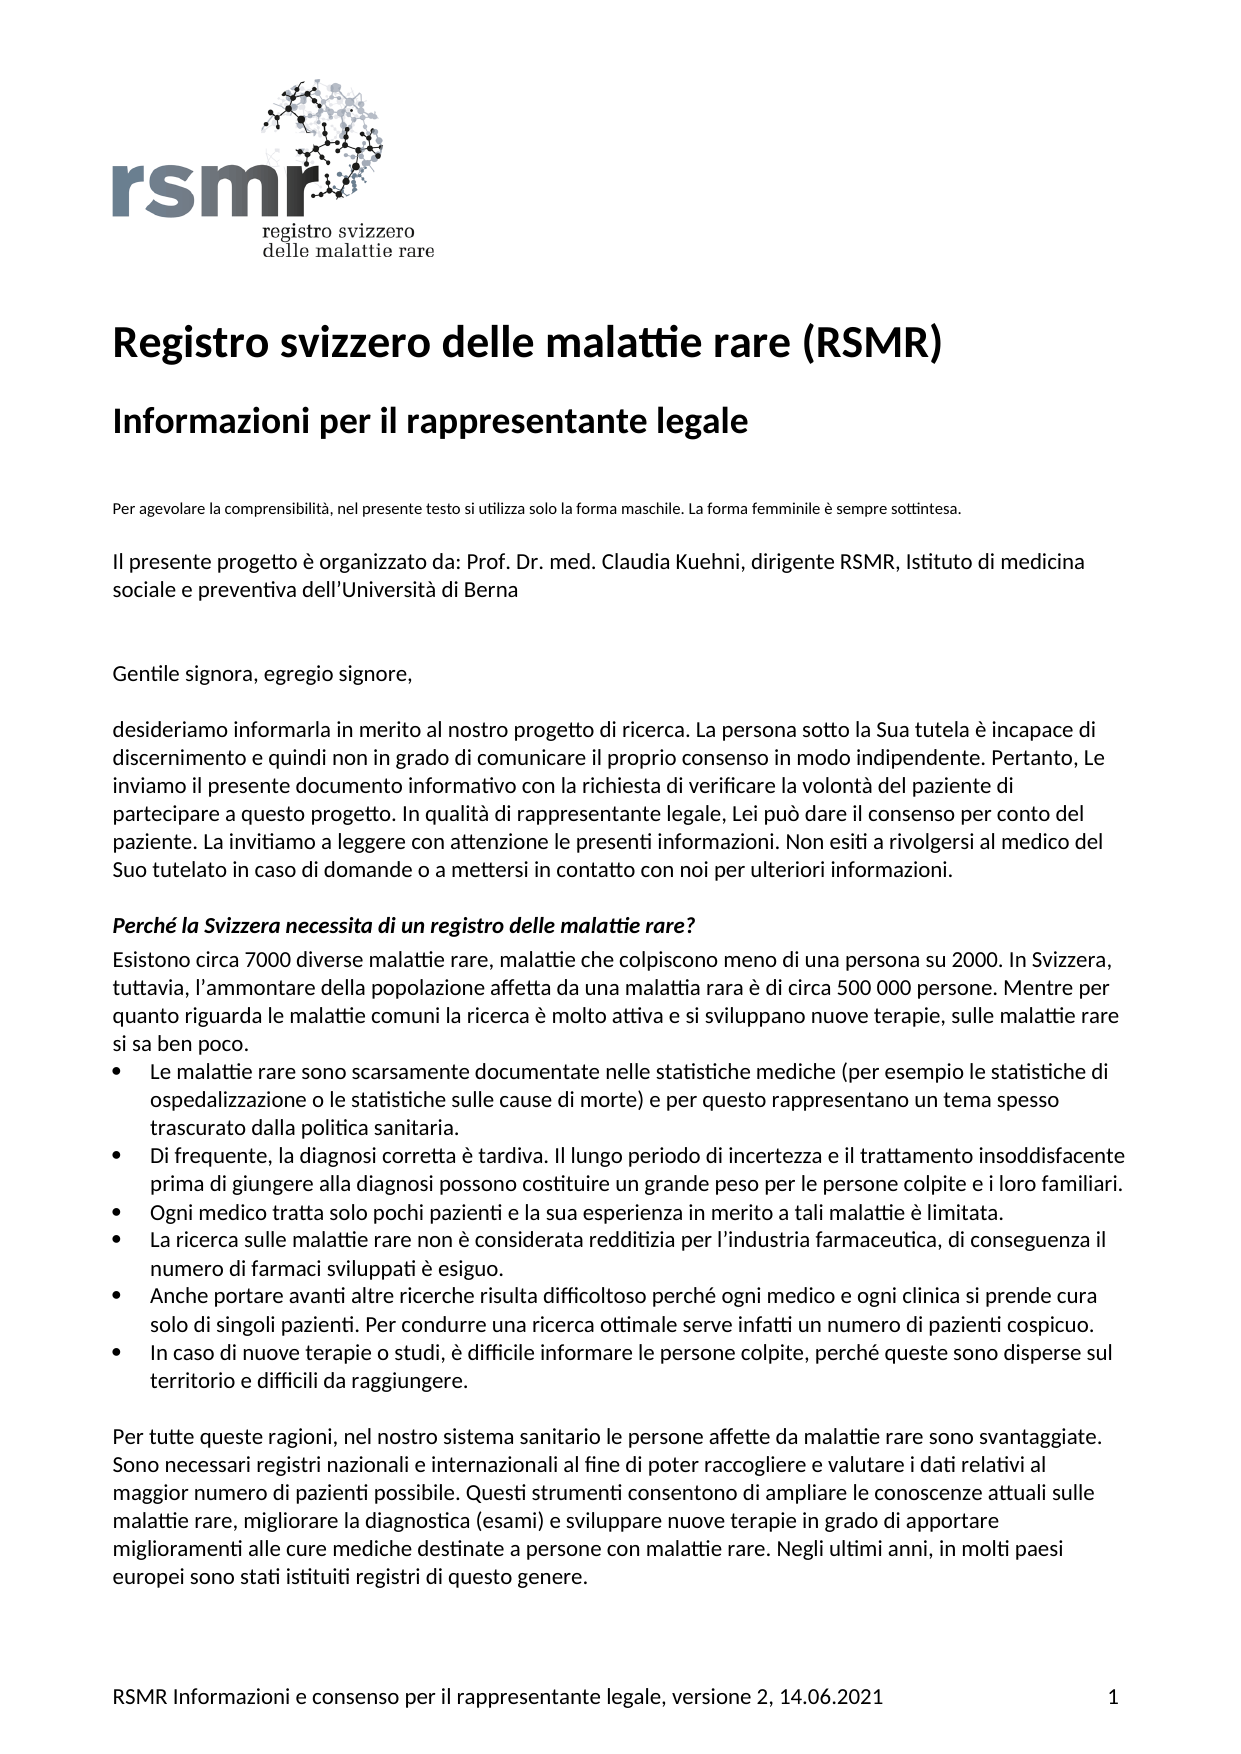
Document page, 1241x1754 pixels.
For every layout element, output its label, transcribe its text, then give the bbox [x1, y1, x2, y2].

list In caso di nuove terapie o studi, è difficile informare le persone colpite, perché queste sono disperse sul territorio e difficili da raggiungere. [112, 1338, 1128, 1394]
list Anche portare avanti altre ricerche risulta difficoltoso perché ogni medico e ogni clinica si prende cura solo di singoli pazienti. Per condurre una ricerca ottimale serve infatti un numero di pazienti cospicuo. [112, 1282, 1128, 1338]
text Per tutte queste ragioni, nel nostro sistema sanitario le persone affette da malattie rare sono svantaggiate. Sono necessari registri nazionali e internazionali al fine di poter raccogliere e valutare i dati relativi al maggior numero di pazienti possibile. Questi strumenti consentono di ampliare le conoscenze attuali sulle malattie rare, migliorare la diagnostica (esami) e sviluppare nuove terapie in grado di apportare miglioramenti alle cure mediche destinate a persone con malattie rare. Negli ultimi anni, in molti paesi europei sono stati istituiti registri di questo genere. [112, 1422, 1128, 1590]
text Informazioni per il rappresentante legale [112, 397, 1128, 442]
list Le malattie rare sono scarsamente documentate nelle statistiche mediche (per esempio le statistiche di ospedalizzazione o le statistiche sulle cause di morte) e per questo rappresentano un tema spesso trascurato dalla politica sanitaria. [112, 1057, 1128, 1142]
text Per agevolare la comprensibilità, nel presente testo si utilizza solo la forma maschile. La forma femminile è sempre sottintesa. [112, 498, 1128, 519]
subtitle Perché la Svizzera necessita di un registro delle malattie rare? [112, 911, 1128, 939]
list Ogni medico tratta solo pochi pazienti e la sua esperienza in merito a tali malattie è limitata. [112, 1198, 1128, 1226]
text Gentile signora, egregio signore, [112, 659, 1128, 687]
text Il presente progetto è organizzato da: Prof. Dr. med. Claudia Kuehni, dirigente RSMR, Istituto di medicina sociale e preventiva dell’Università di Berna [112, 547, 1128, 603]
text Registro svizzero delle malattie rare (RSMR) [112, 313, 1128, 369]
picture [112, 79, 434, 257]
list Di frequente, la diagnosi corretta è tardiva. Il lungo periodo di incertezza e il trattamento insoddisfacente prima di giungere alla diagnosi possono costituire un grande peso per le persone colpite e i loro familiari. [112, 1142, 1128, 1198]
text desideriamo informarla in merito al nostro progetto di ricerca. La persona sotto la Sua tutela è incapace di discernimento e quindi non in grado di comunicare il proprio consenso in modo indipendente. Pertanto, Le inviamo il presente documento informativo con la richiesta di verificare la volontà del paziente di partecipare a questo progetto. In qualità di rappresentante legale, Lei può dare il consenso per conto del paziente. La invitiamo a leggere con attenzione le presenti informazioni. Non esiti a rivolgersi al medico del Suo tutelato in caso di domande o a mettersi in contatto con noi per ulteriori informazioni. [112, 715, 1128, 883]
text Esistono circa 7000 diverse malattie rare, malattie che colpiscono meno di una persona su 2000. In Svizzera, tuttavia, l’ammontare della popolazione affetta da una malattia rara è di circa 500 000 persone. Mentre per quanto riguarda le malattie comuni la ricerca è molto attiva e si sviluppano nuove terapie, sulle malattie rare si sa ben poco. [112, 945, 1128, 1057]
list La ricerca sulle malattie rare non è considerata redditizia per l’industria farmaceutica, di conseguenza il numero di farmaci sviluppati è esiguo. [112, 1226, 1128, 1282]
